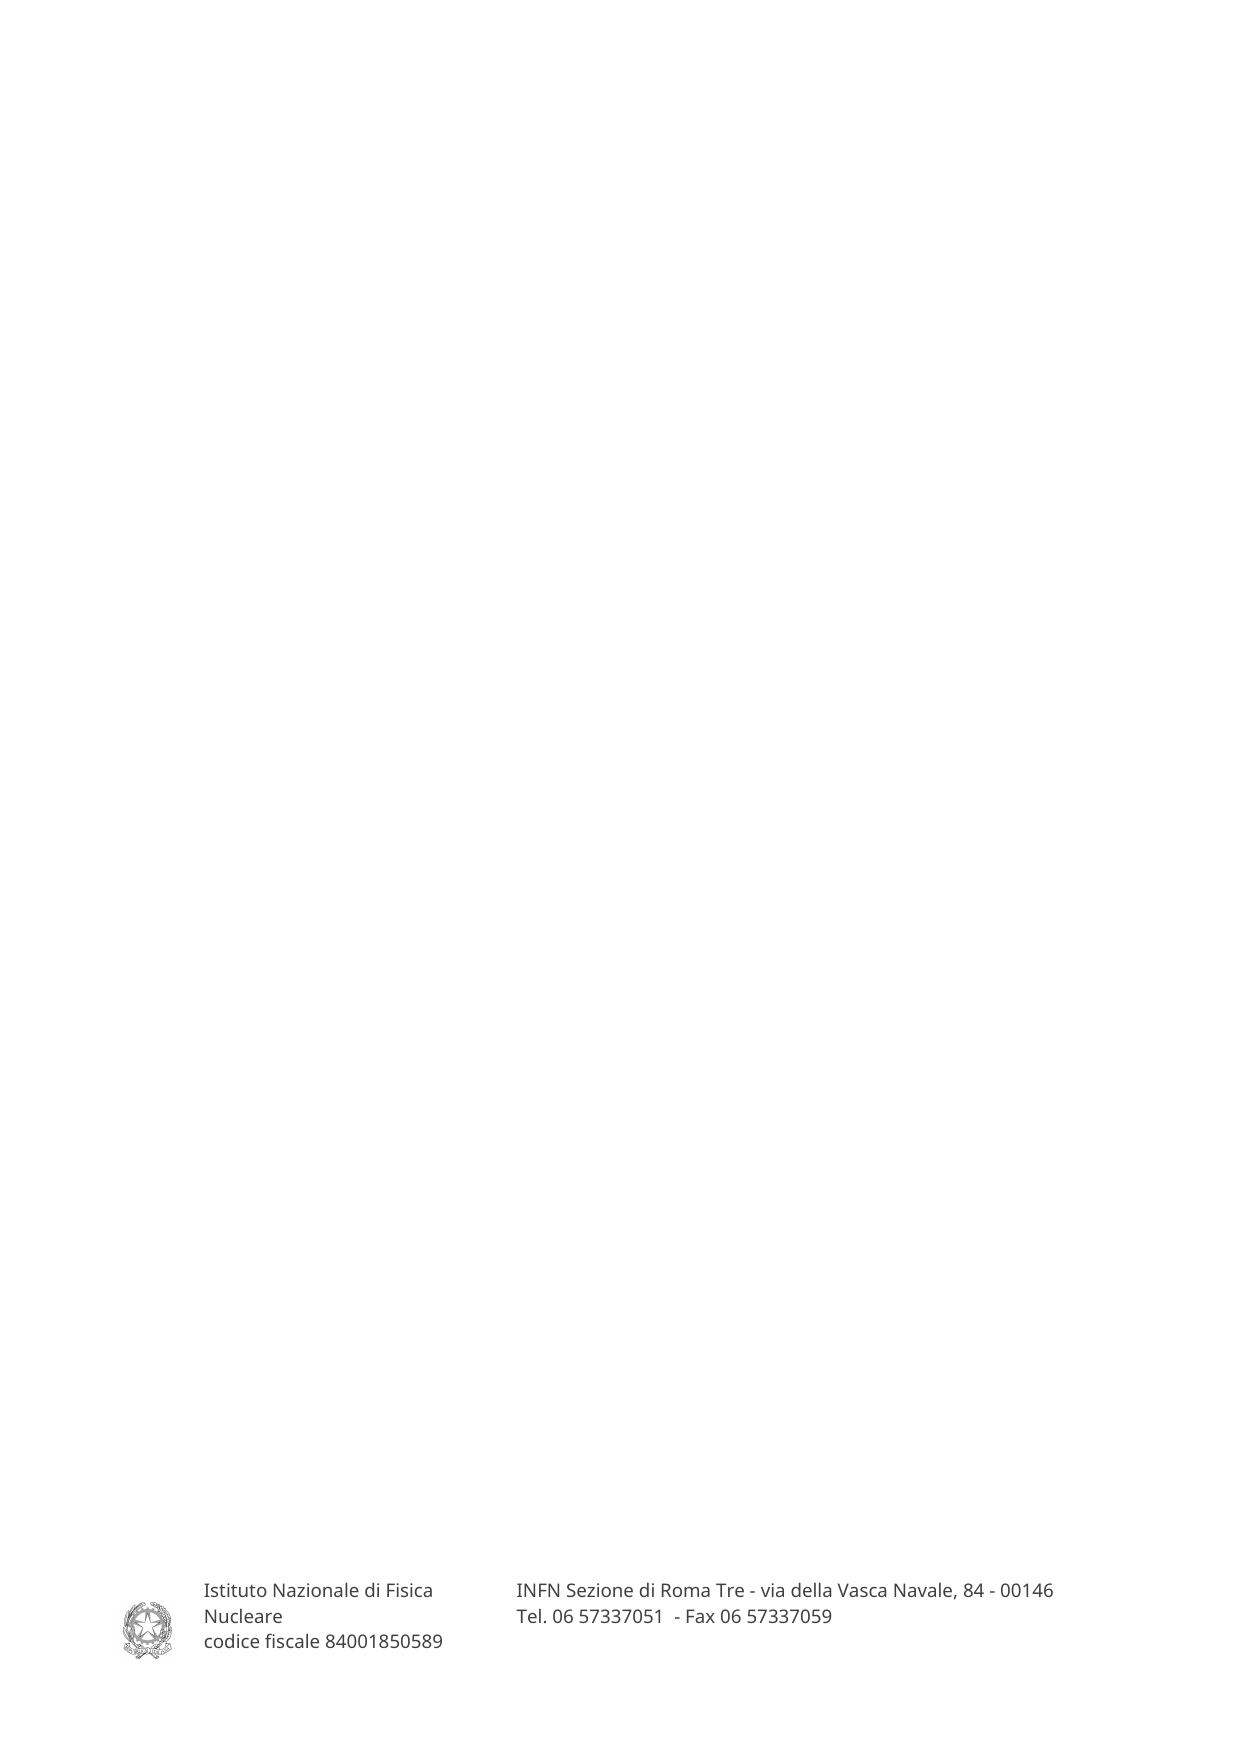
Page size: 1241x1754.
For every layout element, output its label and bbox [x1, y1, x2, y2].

picture [118, 1601, 177, 1660]
